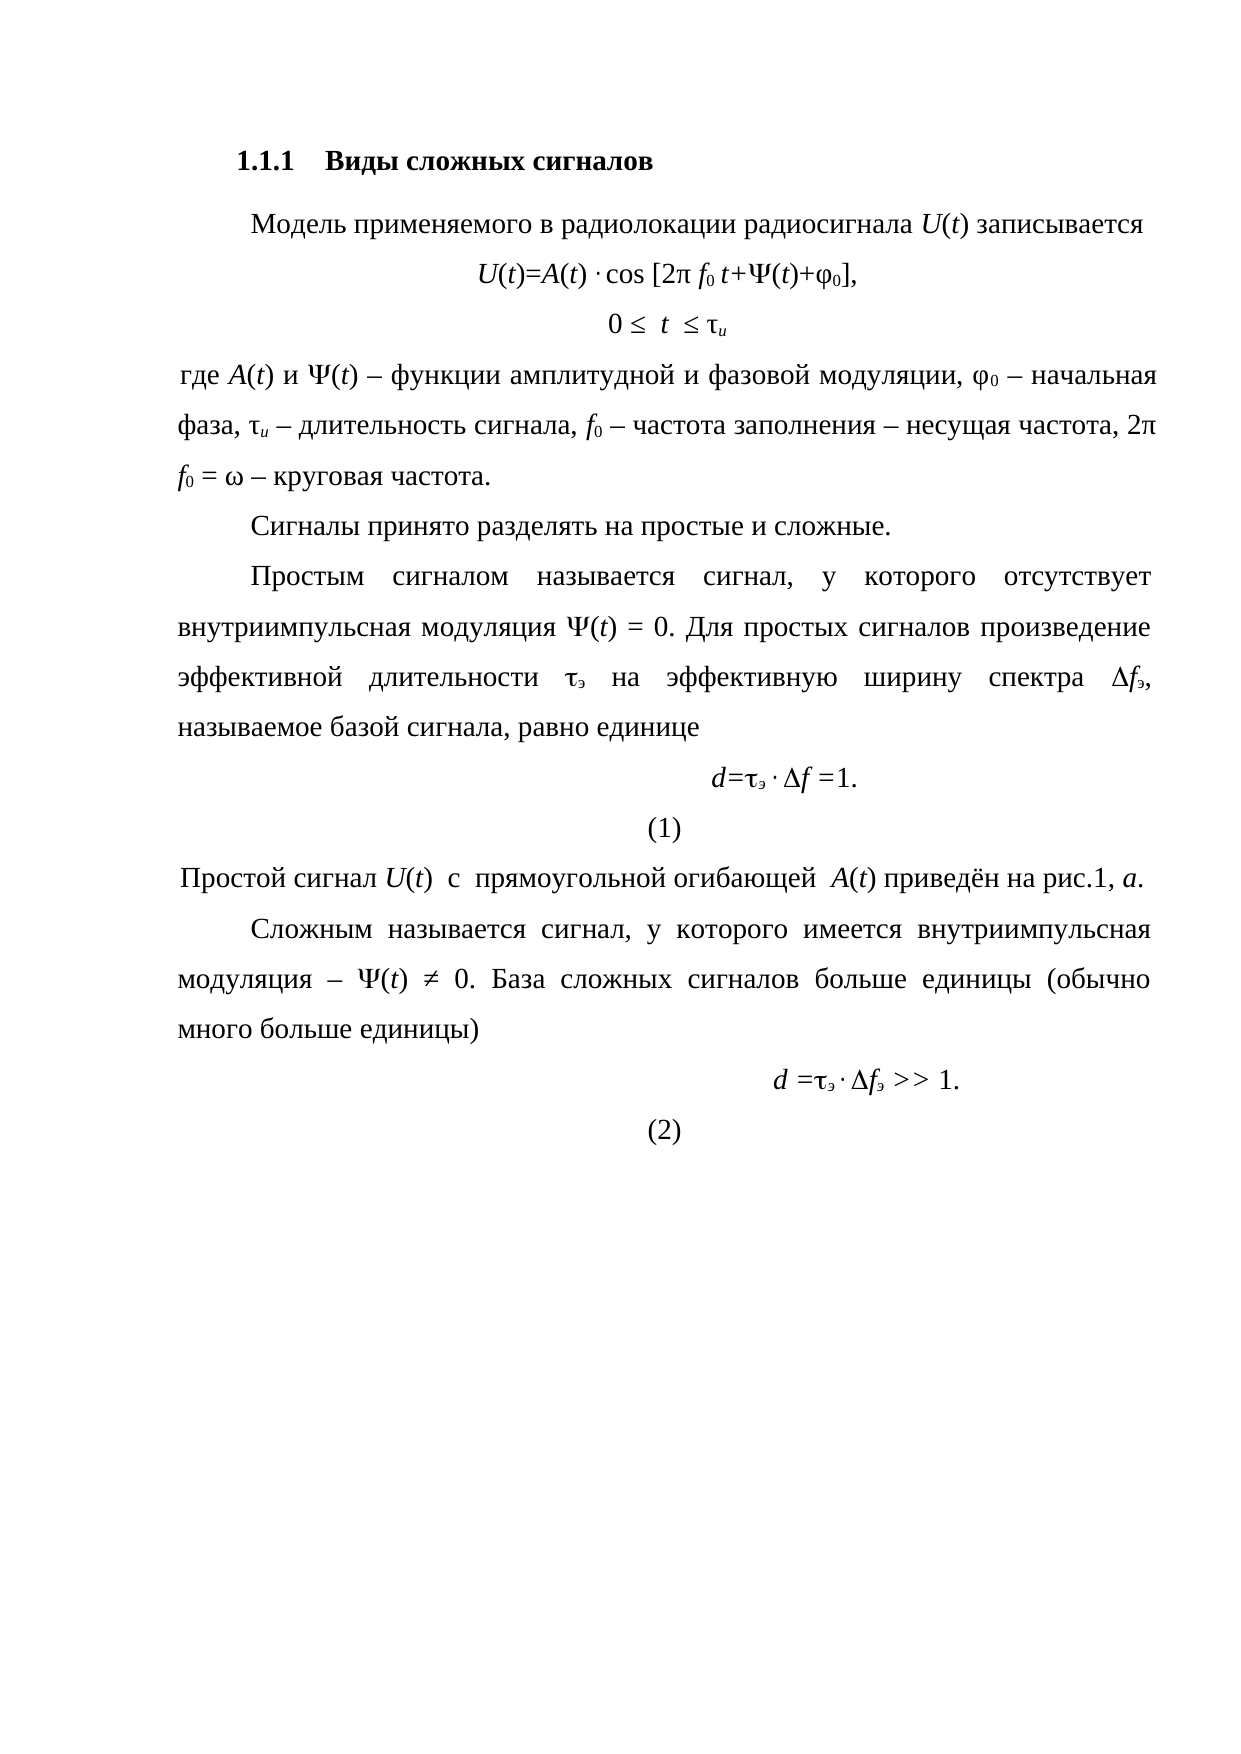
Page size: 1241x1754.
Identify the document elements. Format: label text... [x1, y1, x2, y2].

text U(t)=A(t) · cos [2π f0 t+(t)+φ0], [177, 256, 1157, 290]
text d=э · f =1. (1) [177, 760, 1152, 844]
text d =э · fэ >> 1. (2) [177, 1062, 1152, 1146]
text Простым сигналом называется сигнал, у которого отсутствует внутриимпульсная модуляция (t) = 0. Для простых сигналов произведение эффективной длительности э на эффективную ширину спектра fэ, называемое базой сигнала, равно единице [177, 558, 1152, 743]
text Сигналы принято разделять на простые и сложные. [177, 508, 1157, 542]
text Простой сигнал U(t) с прямоугольной огибающей A(t) приведён на рис.1, а. [177, 861, 1152, 894]
text где A(t) и (t) – функции амплитудной и фазовой модуляции, φ0 – начальная фаза, τи – длительность сигнала, f0 – частота заполнения – несущая частота, 2π f0 = ω – круговая частота. [177, 357, 1157, 491]
text Модель применяемого в радиолокации радиосигнала U(t) записывается [177, 206, 1157, 239]
text 0 ≤ t ≤ τи [177, 307, 1157, 340]
subtitle Виды сложных сигналов [236, 143, 1152, 177]
text Сложным называется сигнал, у которого имеется внутриимпульсная модуляция – (t) ≠ 0. База сложных сигналов больше единицы (обычно много больше единицы) [177, 911, 1152, 1045]
